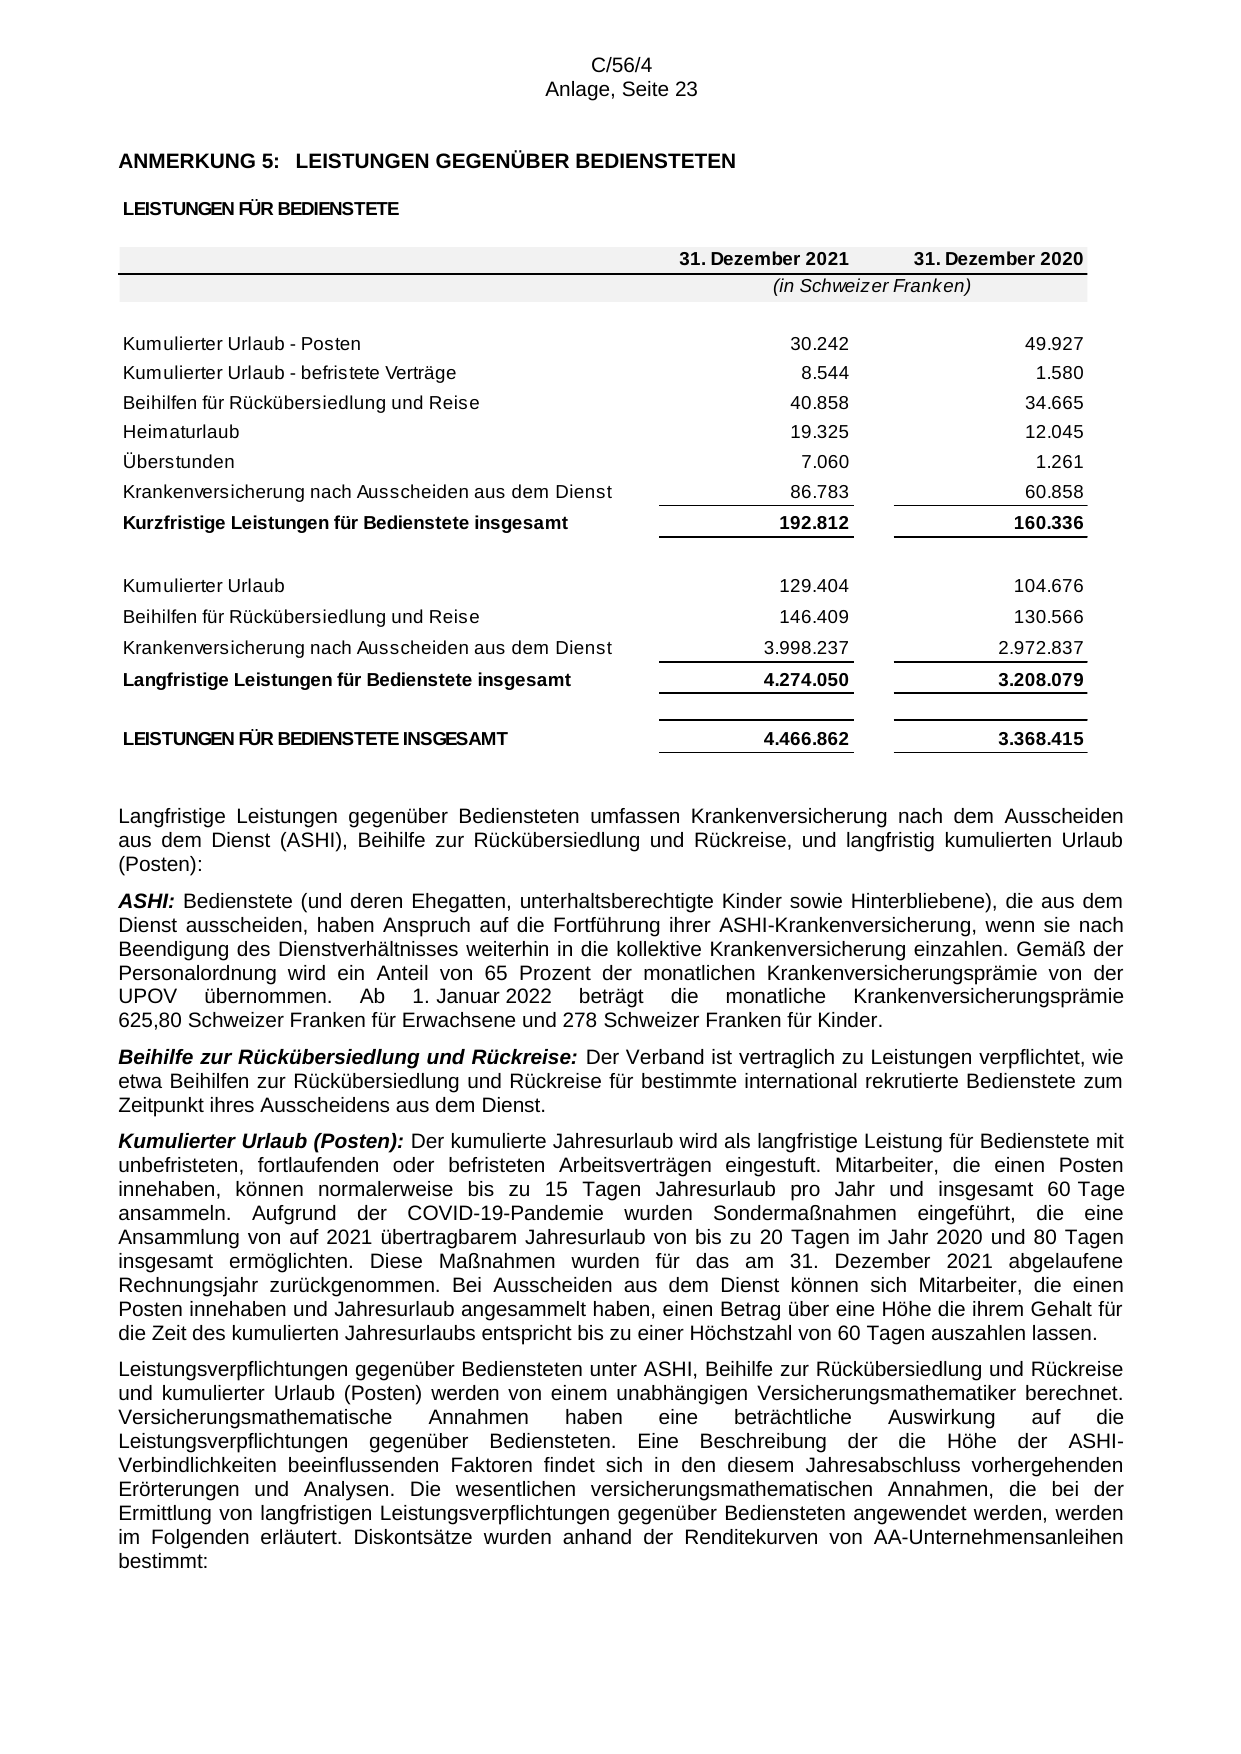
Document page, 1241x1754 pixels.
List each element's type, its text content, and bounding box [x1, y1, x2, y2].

text Langfristige Leistungen gegenüber Bediensteten umfassen Krankenversicherung nach dem Ausscheiden aus dem Dienst (ASHI), Beihilfe zur Rückübersiedlung und Rückreise, und langfristig kumulierten Urlaub (Posten): [118, 804, 1125, 876]
text Beihilfe zur Rückübersiedlung und Rückreise: Der Verband ist vertraglich zu Leistungen verpflichtet, wie etwa Beihilfen zur Rückübersiedlung und Rückreise für bestimmte international rekrutierte Bedienstete zum Zeitpunkt ihres Ausscheidens aus dem Dienst. [118, 1045, 1125, 1117]
text Leistungsverpflichtungen gegenüber Bediensteten unter ASHI, Beihilfe zur Rückübersiedlung und Rückreise und kumulierter Urlaub (Posten) werden von einem unabhängigen Versicherungsmathematiker berechnet. Versicherungsmathematische Annahmen haben eine beträchtliche Auswirkung auf die Leistungsverpflichtungen gegenüber Bediensteten. Eine Beschreibung der die Höhe der ASHI-Verbindlichkeiten beeinflussenden Faktoren findet sich in den diesem Jahresabschluss vorhergehenden Erörterungen und Analysen. Die wesentlichen versicherungsmathematischen Annahmen, die bei der Ermittlung von langfristigen Leistungsverpflichtungen gegenüber Bediensteten angewendet werden, werden im Folgenden erläutert. Diskontsätze wurden anhand der Renditekurven von AA-Unternehmensanleihen bestimmt: [118, 1357, 1125, 1573]
text ASHI: Bedienstete (und deren Ehegatten, unterhaltsberechtigte Kinder sowie Hinterbliebene), die aus dem Dienst ausscheiden, haben Anspruch auf die Fortführung ihrer ASHI-Krankenversicherung, wenn sie nach Beendigung des Dienstverhältnisses weiterhin in die kollektive Krankenversicherung einzahlen. Gemäß der Personalordnung wird ein Anteil von 65 Prozent der monatlichen Krankenversicherungsprämie von der UPOV übernommen. Ab 1. Januar 2022 beträgt die monatliche Krankenversicherungsprämie 625,80 Schweizer Franken für Erwachsene und 278 Schweizer Franken für Kinder. [118, 888, 1125, 1032]
subtitle Anmerkung 5: Leistungen gegenüber Bediensteten [118, 149, 1125, 173]
text Kumulierter Urlaub (Posten): Der kumulierte Jahresurlaub wird als langfristige Leistung für Bedienstete mit unbefristeten, fortlaufenden oder befristeten Arbeitsverträgen eingestuft. Mitarbeiter, die einen Posten innehaben, können normalerweise bis zu 15 Tagen Jahresurlaub pro Jahr und insgesamt 60 Tage ansammeln. Aufgrund der COVID-19-Pandemie wurden Sondermaßnahmen eingeführt, die eine Ansammlung von auf 2021 übertragbarem Jahresurlaub von bis zu 20 Tagen im Jahr 2020 und 80 Tagen insgesamt ermöglichten. Diese Maßnahmen wurden für das am 31. Dezember 2021 abgelaufene Rechnungsjahr zurückgenommen. Bei Ausscheiden aus dem Dienst können sich Mitarbeiter, die einen Posten innehaben und Jahresurlaub angesammelt haben, einen Betrag über eine Höhe die ihrem Gehalt für die Zeit des kumulierten Jahresurlaubs entspricht bis zu einer Höchstzahl von 60 Tagen auszahlen lassen. [118, 1129, 1125, 1345]
